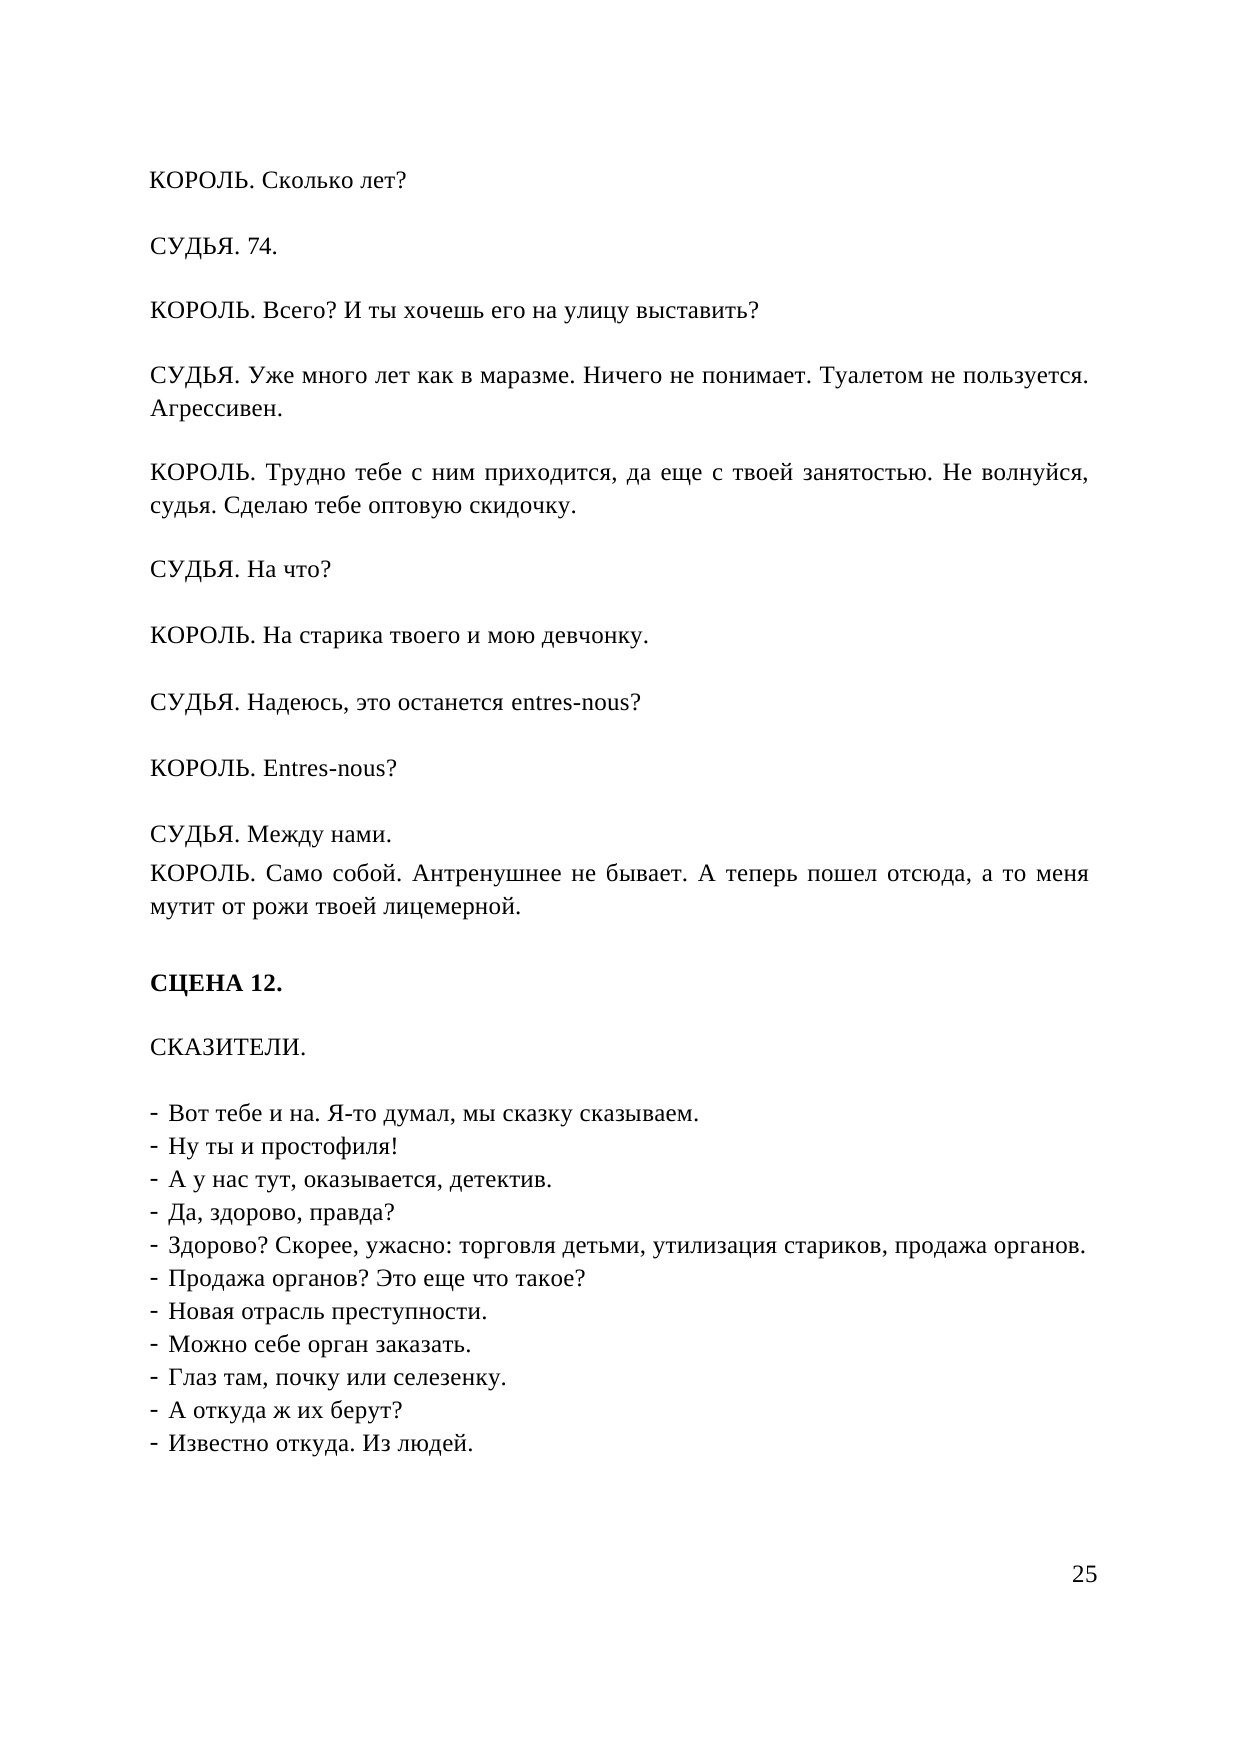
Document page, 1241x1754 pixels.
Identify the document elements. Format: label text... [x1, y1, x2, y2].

text СКАЗИТЕЛИ. [150, 1035, 1093, 1061]
list Известно откуда. Из людей. [150, 1425, 1093, 1458]
text СУДЬЯ. Уже много лет как в маразме. Ничего не понимает. Туалетом не пользуется. Агрессивен. [150, 357, 1091, 423]
text КОРОЛЬ. Всего? И ты хочешь его на улицу выставить? [150, 298, 1093, 324]
list Здорово? Скорее, ужасно: торговля детьми, утилизация стариков, продажа органов. [150, 1227, 1091, 1260]
text КОРОЛЬ. На старика твоего и мою девчонку. [150, 591, 1093, 657]
text СУДЬЯ. На что? [150, 525, 1093, 591]
list Ну ты и простофиля! [150, 1128, 1093, 1161]
text СУДЬЯ. Надеюсь, это останется entres-nous? [150, 657, 1093, 723]
list Продажа органов? Это еще что такое? [150, 1260, 1093, 1293]
text 25 [1072, 1568, 1098, 1586]
text СЦЕНА 12. [150, 971, 1093, 997]
list А откуда ж их берут? [150, 1392, 1093, 1425]
text СУДЬЯ. Между нами. [150, 789, 1093, 855]
list Новая отрасль преступности. [150, 1293, 1093, 1326]
text КОРОЛЬ. Entres-nous? [150, 723, 1093, 789]
list Глаз там, почку или селезенку. [150, 1359, 1093, 1392]
text КОРОЛЬ. Сколько лет? [149, 166, 407, 194]
text СУДЬЯ. 74. [150, 232, 1093, 259]
list А у нас тут, оказывается, детектив. [150, 1161, 1093, 1194]
list Да, здорово, правда? [150, 1194, 1093, 1227]
list Можно себе орган заказать. [150, 1326, 1093, 1359]
list Вот тебе и на. Я-то думал, мы сказку сказываем. [150, 1095, 1093, 1128]
text КОРОЛЬ. Трудно тебе с ним приходится, да еще с твоей занятостью. Не волнуйся, судья. Сделаю тебе оптовую скидочку. [150, 454, 1091, 520]
text КОРОЛЬ. Само собой. Антренушнее не бывает. А теперь пошел отсюда, а то меня мутит от рожи твоей лицемерной. [150, 855, 1091, 921]
